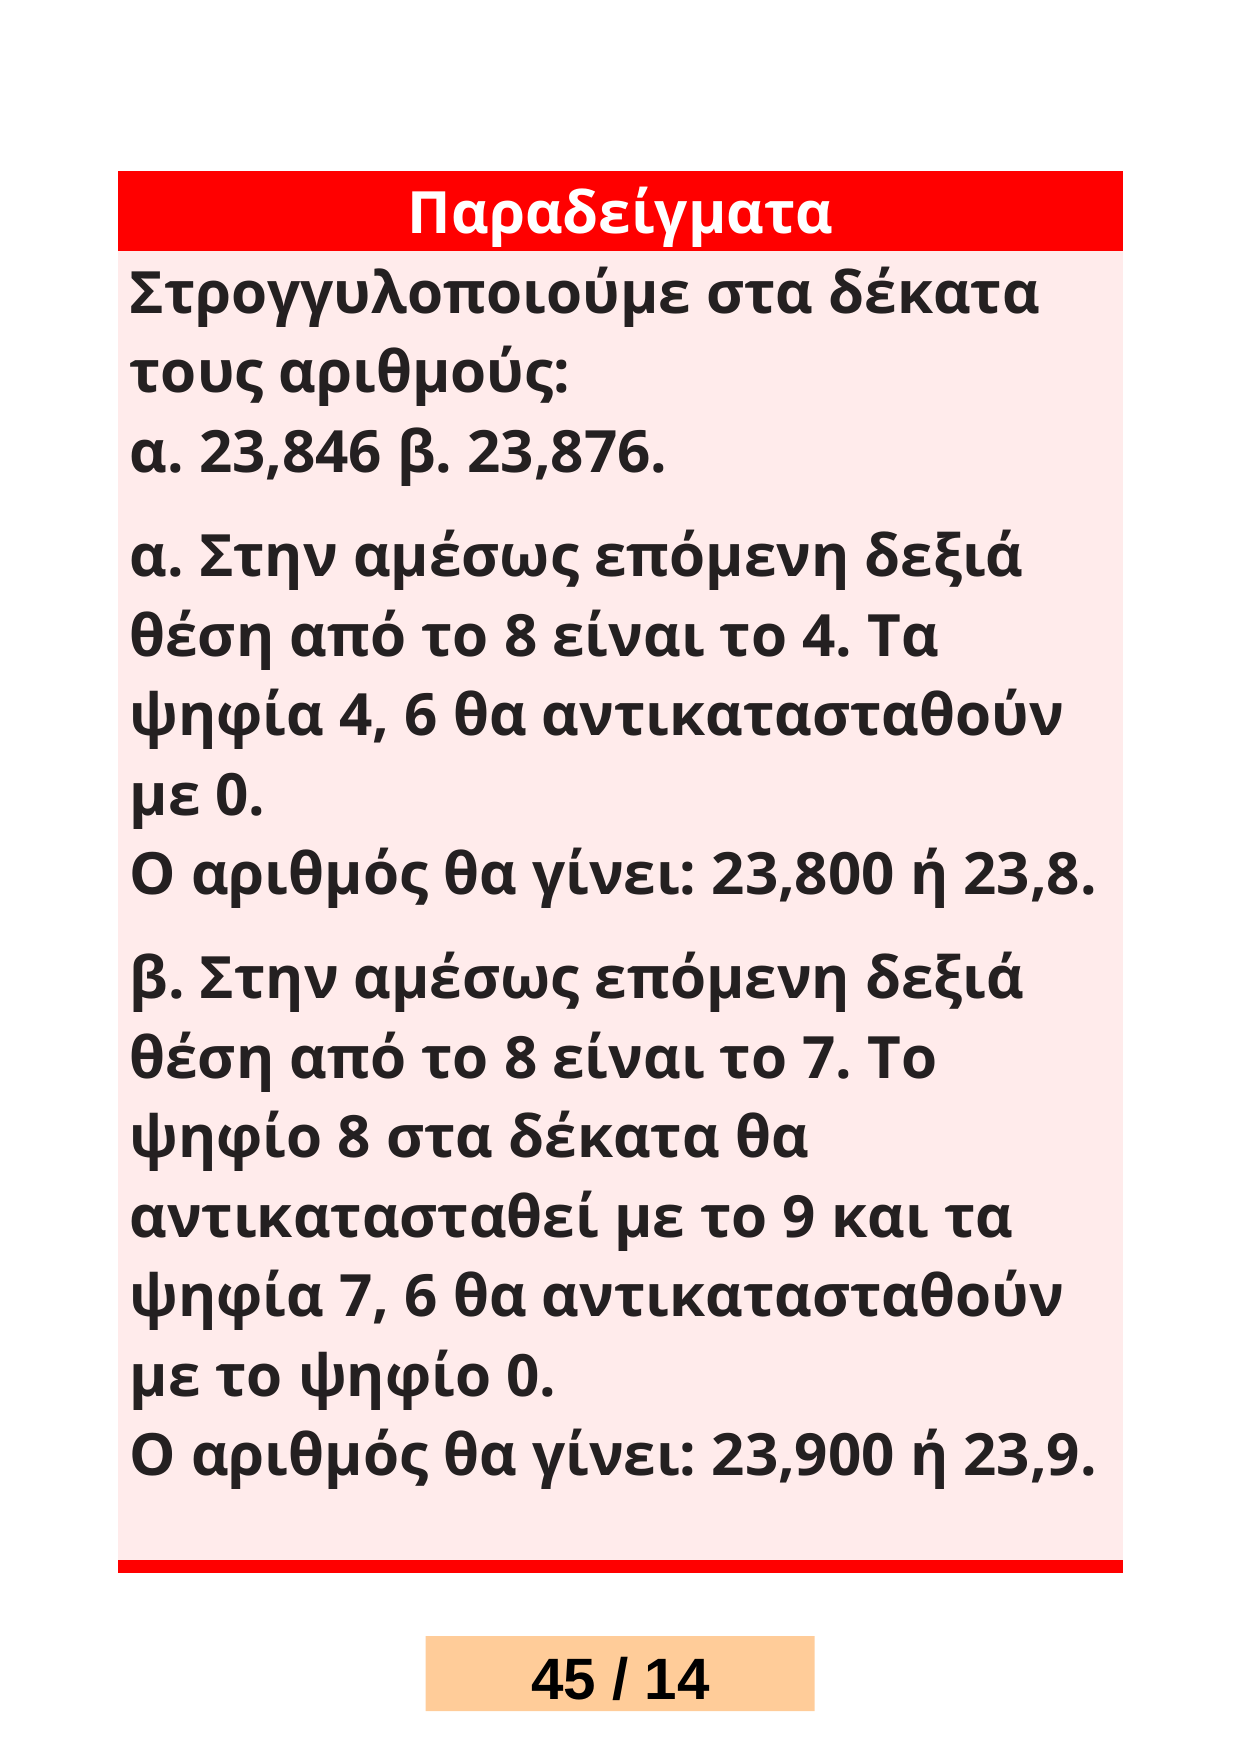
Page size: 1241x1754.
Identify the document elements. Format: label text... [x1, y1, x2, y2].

table_cell Στρογγυλοποιούμε στα δέκατα τους αριθμούς: α. 23,846 β. 23,876. α. Στην αμέσως επόμενη δεξιά θέση από το 8 είναι το 4. Τα ψηφία 4, 6 θα αντικατασταθούν με 0. Ο αριθμός θα γίνει: 23,800 ή 23,8. β. Στην αμέσως επόμενη δεξιά θέση από το 8 είναι το 7. Το ψηφίο 8 στα δέκατα θα αντικατασταθεί με το 9 και τα ψηφία 7, 6 θα αντικατασταθούν με το ψηφίο 0. Ο αριθμός θα γίνει: 23,900 ή 23,9. [118, 251, 1123, 1560]
table_header Παραδείγματα [118, 171, 1123, 251]
